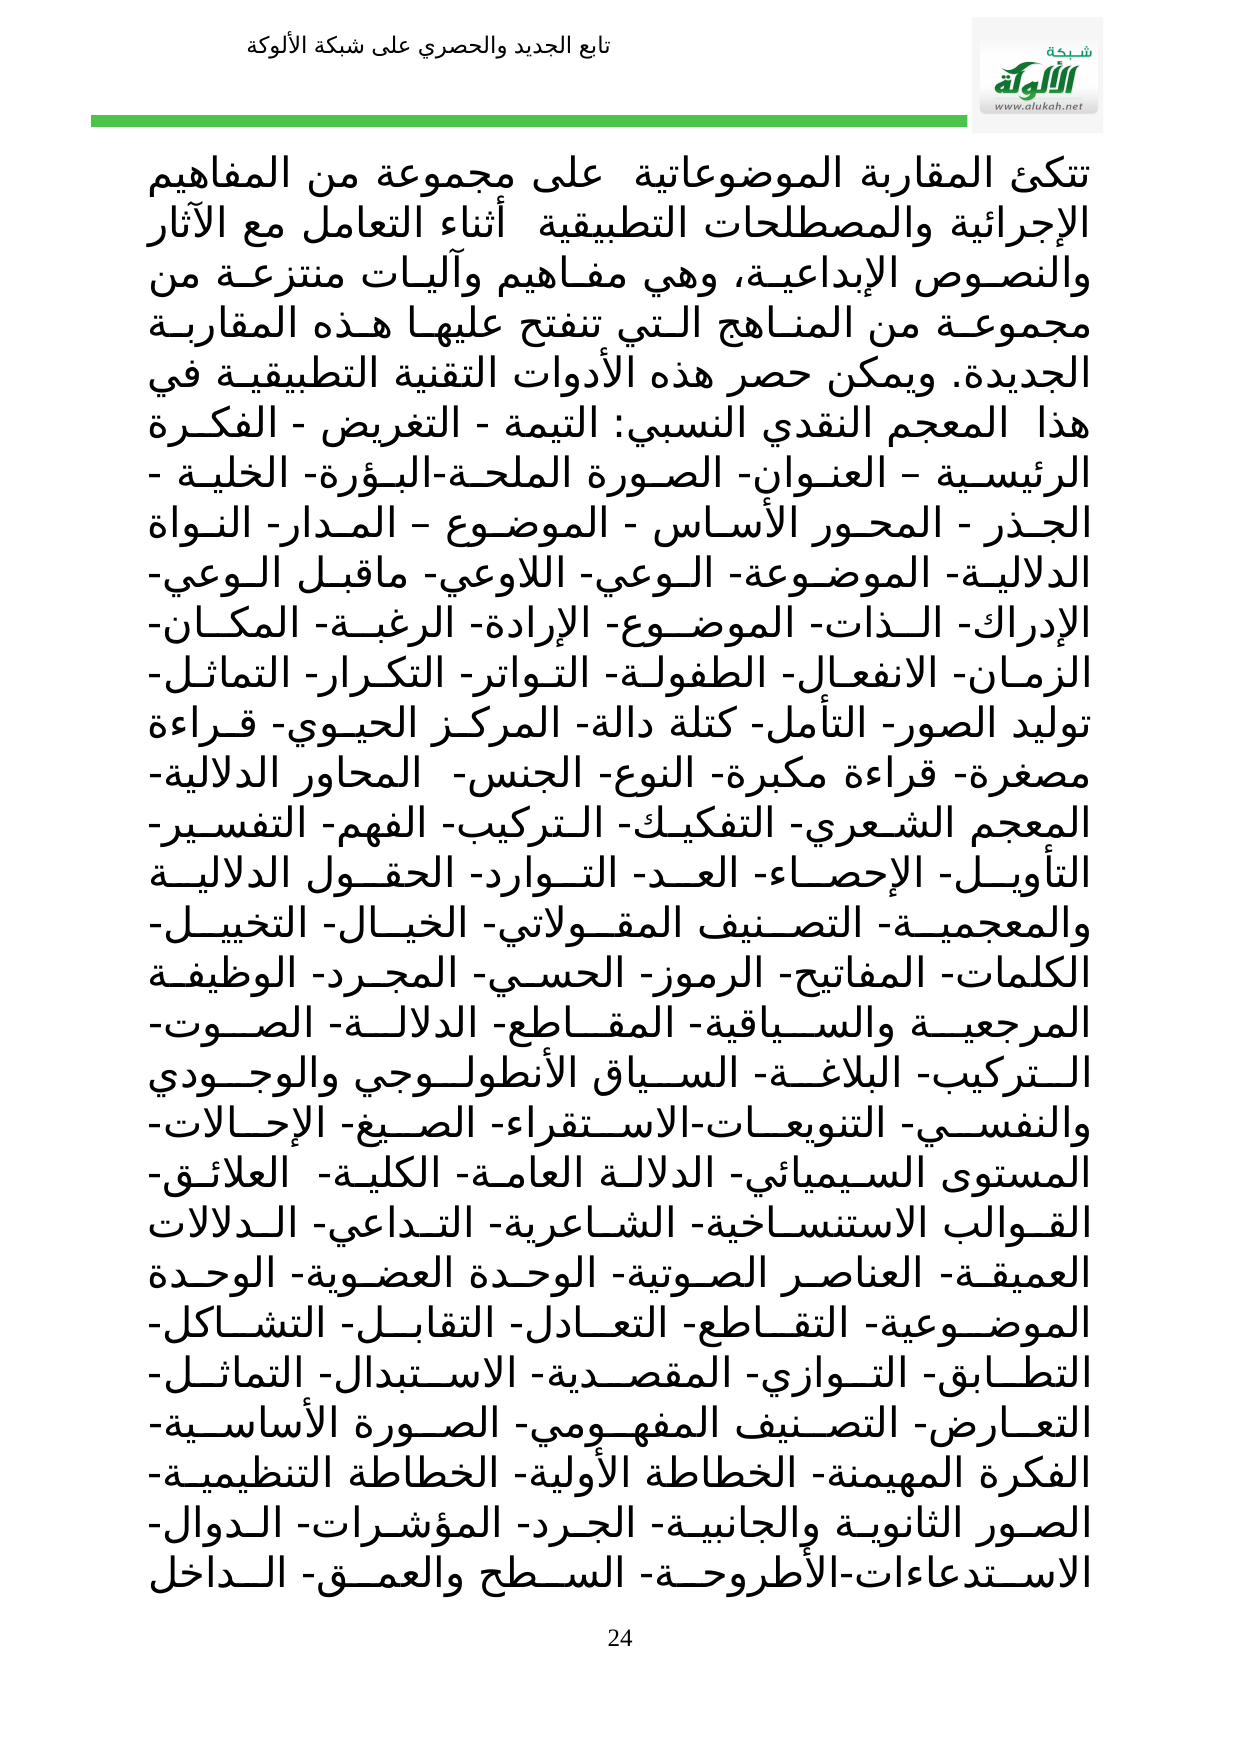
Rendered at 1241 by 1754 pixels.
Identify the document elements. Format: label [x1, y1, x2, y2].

text [148, 148, 1093, 1598]
